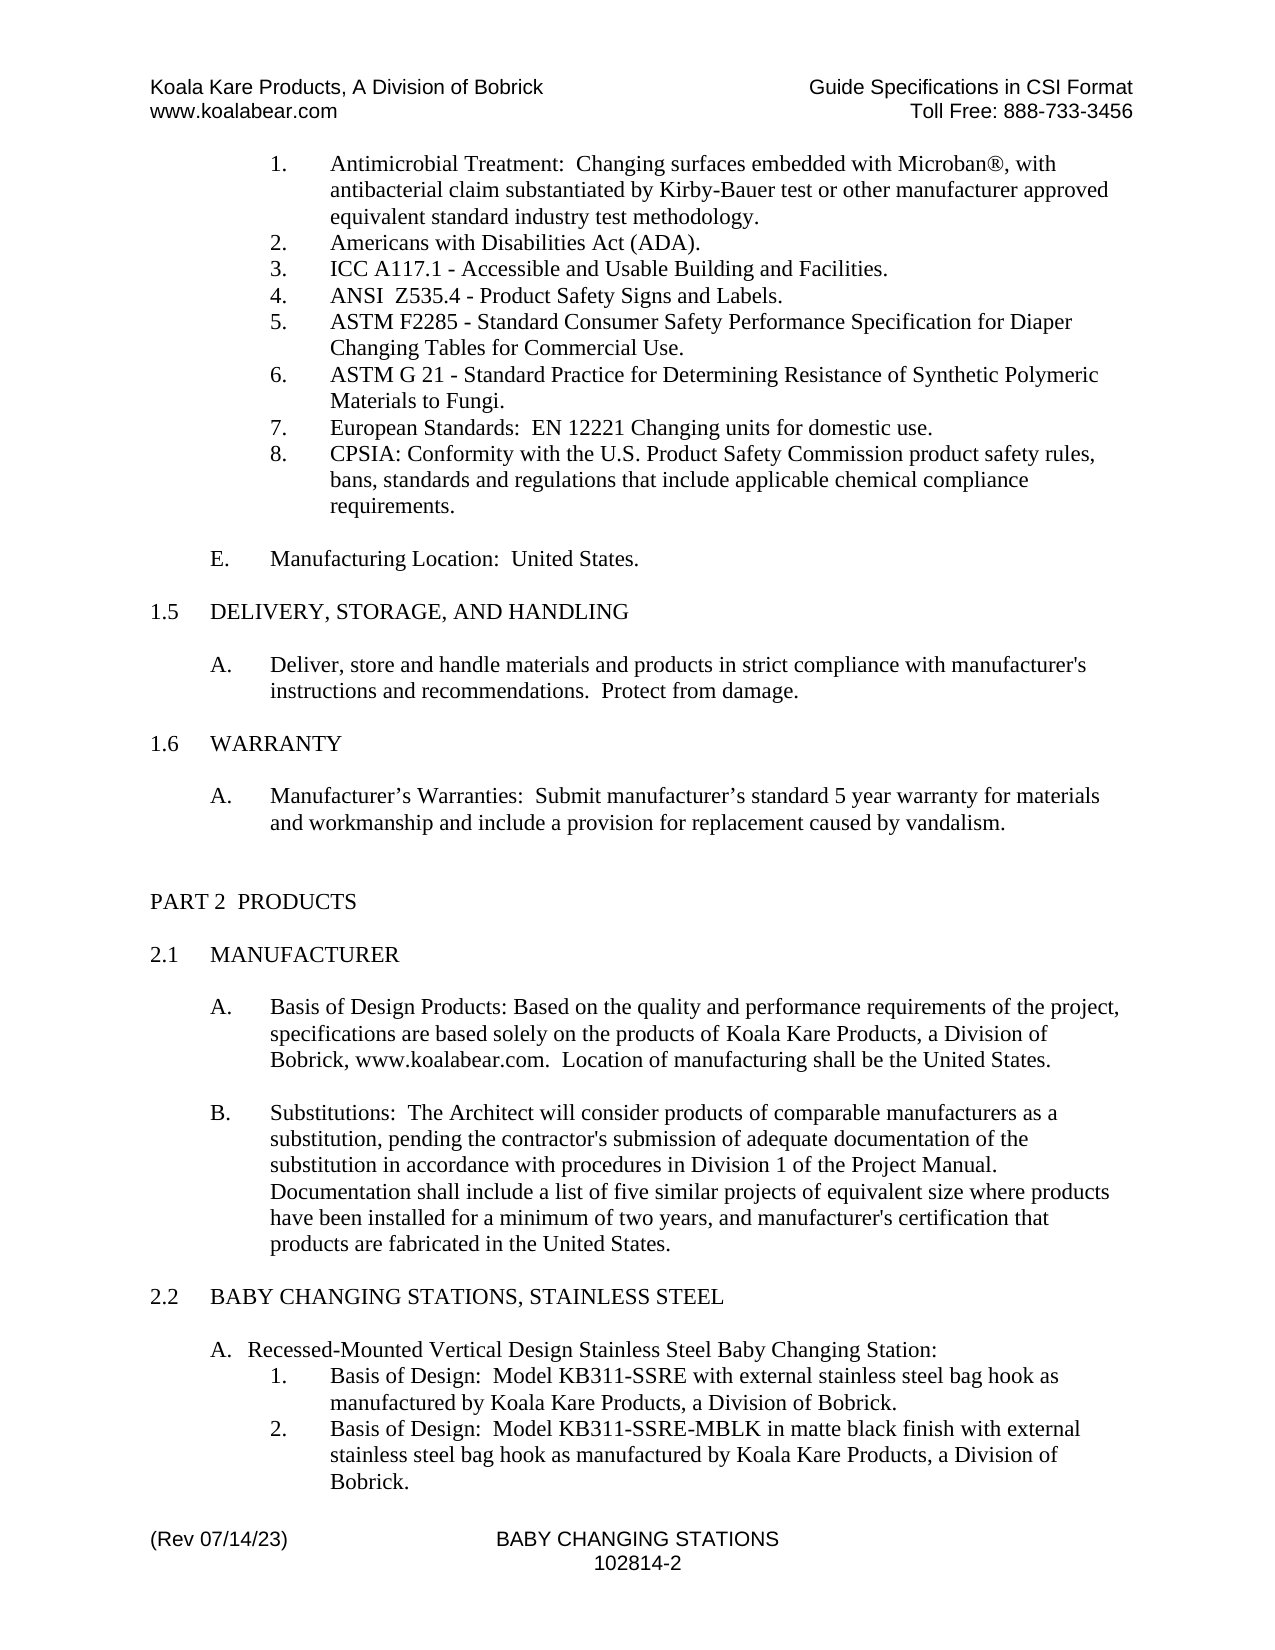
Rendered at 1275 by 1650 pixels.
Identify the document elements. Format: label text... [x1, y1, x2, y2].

text MANUFACTURER [150, 941, 1125, 967]
list ANSI Z535.4 - Product Safety Signs and Labels. [270, 282, 1125, 308]
list Antimicrobial Treatment: Changing surfaces embedded with Microban®, with antibacterial claim substantiated by Kirby-Bauer test or other manufacturer approved equivalent standard industry test methodology. [270, 150, 1125, 229]
text Substitutions: The Architect will consider products of comparable manufacturers as a substitution, pending the contractor's submission of adequate documentation of the substitution in accordance with procedures in Division 1 of the Project Manual. Documentation shall include a list of five similar projects of equivalent size where products have been installed for a minimum of two years, and manufacturer's certification that products are fabricated in the United States. [210, 1099, 1125, 1257]
text Deliver, store and handle materials and products in strict compliance with manufacturer's instructions and recommendations. Protect from damage. [210, 651, 1125, 703]
list Americans with Disabilities Act (ADA). [270, 229, 1125, 255]
text Manufacturer’s Warranties: Submit manufacturer’s standard 5 year warranty for materials and workmanship and include a provision for replacement caused by vandalism. [210, 782, 1125, 835]
text DELIVERY, STORAGE, AND HANDLING [150, 598, 1125, 624]
text PRODUCTS [150, 888, 1125, 914]
list Recessed-Mounted Vertical Design Stainless Steel Baby Changing Station: [210, 1336, 1125, 1362]
list ASTM F2285 - Standard Consumer Safety Performance Specification for Diaper Changing Tables for Commercial Use. [270, 308, 1125, 361]
list CPSIA: Conformity with the U.S. Product Safety Commission product safety rules, bans, standards and regulations that include applicable chemical compliance requirements. [270, 440, 1125, 519]
list Basis of Design: Model KB311-SSRE-MBLK in matte black finish with external stainless steel bag hook as manufactured by Koala Kare Products, a Division of Bobrick. [270, 1415, 1125, 1494]
text Basis of Design Products: Based on the quality and performance requirements of the project, specifications are based solely on the products of Koala Kare Products, a Division of Bobrick, www.koalabear.com. Location of manufacturing shall be the United States. [210, 993, 1125, 1072]
list European Standards: EN 12221 Changing units for domestic use. [270, 413, 1125, 440]
list Basis of Design: Model KB311-SSRE with external stainless steel bag hook as manufactured by Koala Kare Products, a Division of Bobrick. [270, 1362, 1125, 1415]
text WARRANTY [150, 730, 1125, 756]
text Manufacturing Location: United States. [210, 545, 1125, 572]
list ICC A117.1 - Accessible and Usable Building and Facilities. [270, 255, 1125, 282]
list ASTM G 21 - Standard Practice for Determining Resistance of Synthetic Polymeric Materials to Fungi. [270, 361, 1125, 413]
text BABY CHANGING STATIONS, STAINLESS STEEL [150, 1283, 1125, 1309]
